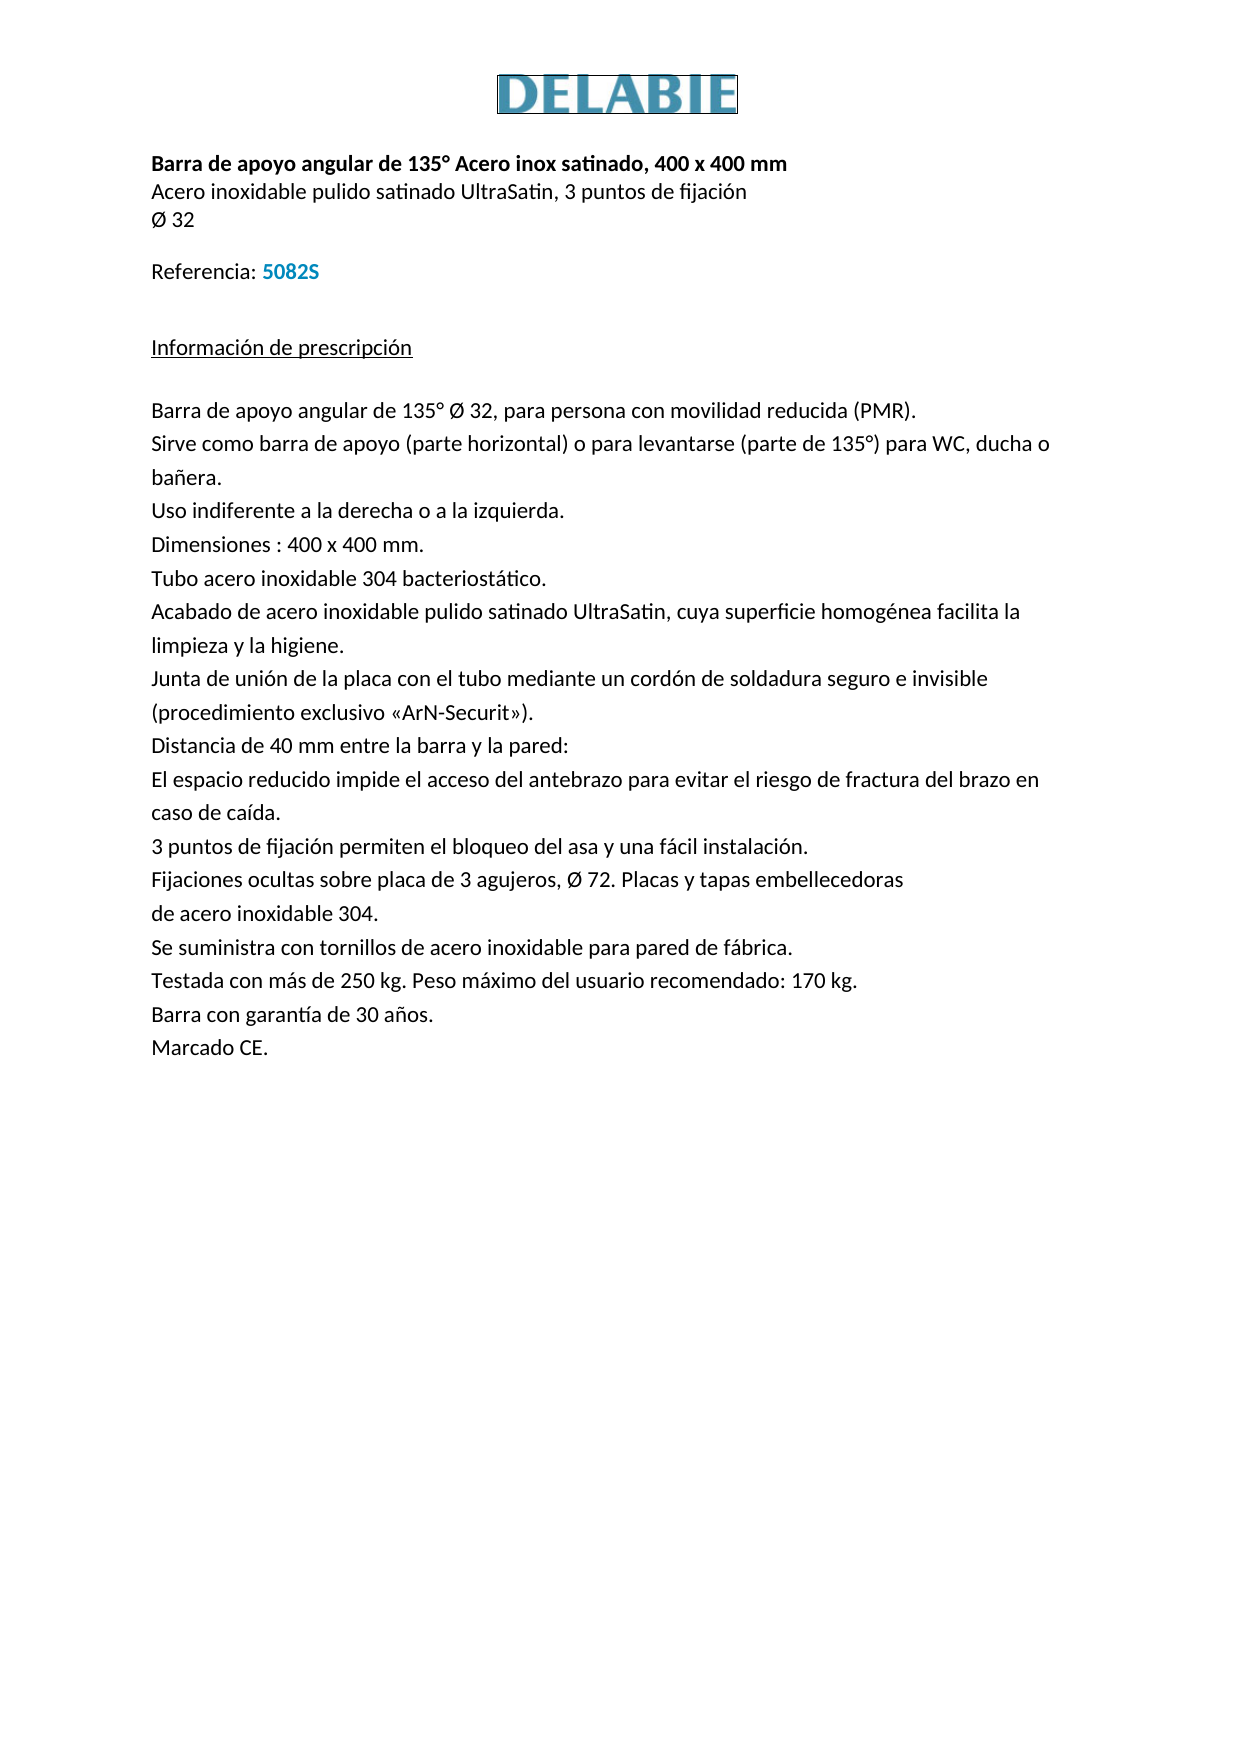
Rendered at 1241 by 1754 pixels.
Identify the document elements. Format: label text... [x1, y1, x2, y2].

text Barra de apoyo angular de 135° Acero inox satinado, 400 x 400 mm [151, 149, 1084, 177]
text Marcado CE. [151, 1033, 1084, 1061]
text Acabado de acero inoxidable pulido satinado UltraSatin, cuya superficie homogénea facilita la limpieza y la higiene. [151, 597, 1084, 659]
text Barra de apoyo angular de 135° Ø 32, para persona con movilidad reducida (PMR). [151, 396, 1084, 424]
text Acero inoxidable pulido satinado UltraSatin, 3 puntos de fijación [151, 177, 1084, 205]
text de acero inoxidable 304. [151, 899, 1084, 927]
text Testada con más de 250 kg. Peso máximo del usuario recomendado: 170 kg. [151, 966, 1084, 994]
picture [498, 76, 737, 113]
text Referencia: 5082S [151, 257, 1084, 285]
text Barra con garantía de 30 años. [151, 1000, 1084, 1028]
text Dimensiones : 400 x 400 mm. [151, 530, 1084, 558]
text Ø 32 [151, 205, 1084, 233]
text Información de prescripción [151, 333, 1084, 361]
text Se suministra con tornillos de acero inoxidable para pared de fábrica. [151, 933, 1084, 961]
text Fijaciones ocultas sobre placa de 3 agujeros, Ø 72. Placas y tapas embellecedoras [151, 866, 1084, 894]
text Uso indiferente a la derecha o a la izquierda. [151, 497, 1084, 525]
text 3 puntos de fijación permiten el bloqueo del asa y una fácil instalación. [151, 832, 1084, 860]
text Distancia de 40 mm entre la barra y la pared: [151, 731, 1084, 759]
text Sirve como barra de apoyo (parte horizontal) o para levantarse (parte de 135°) para WC, ducha o bañera. [151, 429, 1084, 491]
text Junta de unión de la placa con el tubo mediante un cordón de soldadura seguro e invisible (procedimiento exclusivo «ArN-Securit»). [151, 664, 1084, 726]
text El espacio reducido impide el acceso del antebrazo para evitar el riesgo de fractura del brazo en caso de caída. [151, 765, 1084, 827]
text Tubo acero inoxidable 304 bacteriostático. [151, 564, 1084, 592]
